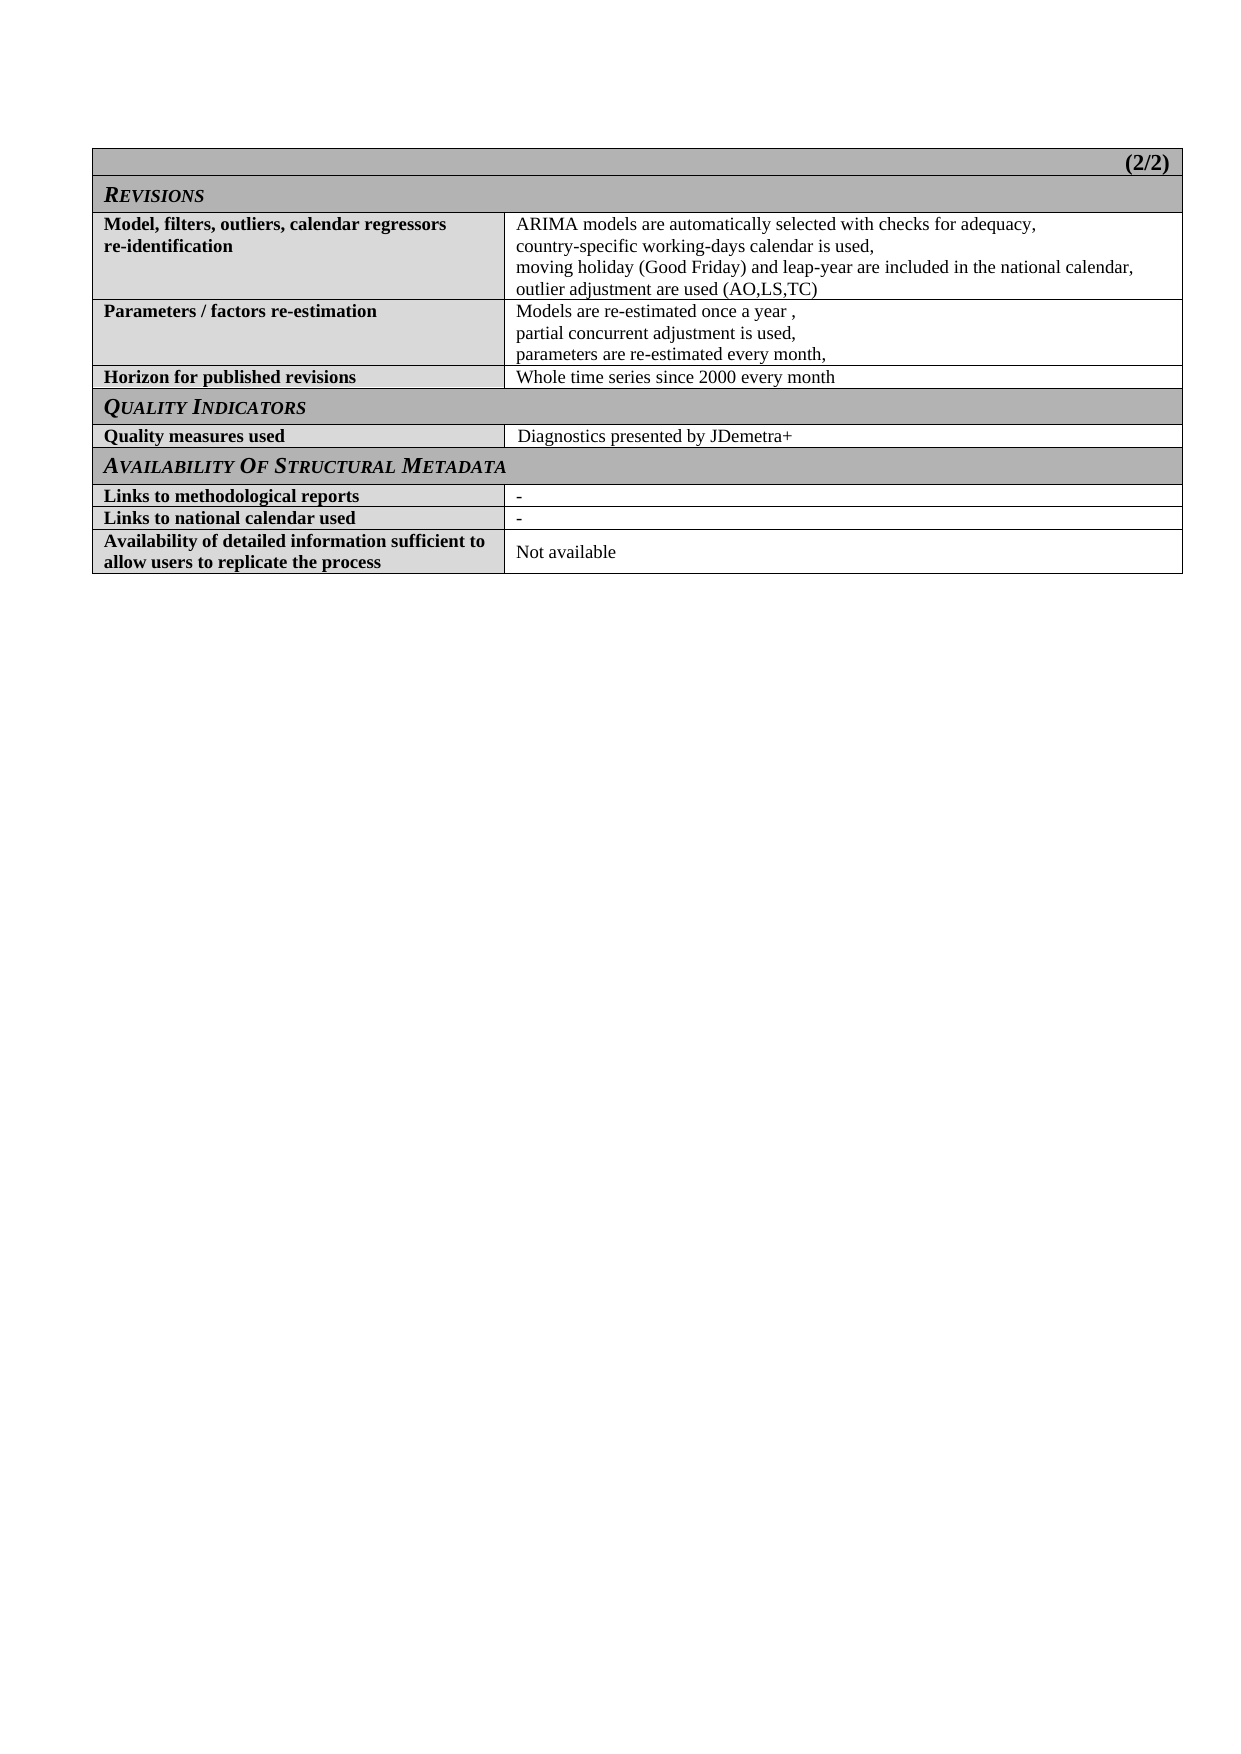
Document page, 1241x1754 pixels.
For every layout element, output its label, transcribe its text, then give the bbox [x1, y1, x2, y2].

table_cell Diagnostics presented by JDemetra+ [505, 425, 1182, 447]
table_cell Horizon for published revisions [93, 366, 504, 387]
table_cell Availability Of Structural Metadata [93, 448, 1182, 484]
table_cell Whole time series since 2000 every month [505, 366, 1182, 387]
table_cell Quality Indicators [93, 389, 1182, 424]
table_cell Links to national calendar used [93, 507, 504, 529]
table_cell - [505, 507, 1182, 529]
table_cell ARIMA models are automatically selected with checks for adequacy, country-specific working-days calendar is used, moving holiday (Good Friday) and leap-year are included in the national calendar, outlier adjustment are used (AO,LS,TC) [505, 213, 1182, 299]
table_cell Not available [505, 530, 1182, 573]
table_cell Models are re-estimated once a year , partial concurrent adjustment is used, parameters are re-estimated every month, [505, 300, 1182, 365]
table_cell Availability of detailed information sufficient to allow users to replicate the process [93, 530, 504, 573]
table_cell Links to methodological reports [93, 485, 504, 506]
table_cell Revisions [93, 176, 1182, 212]
table_cell Quality measures used [93, 425, 504, 447]
table_cell Model, filters, outliers, calendar regressors re-identification [93, 213, 504, 299]
table_cell - [505, 485, 1182, 506]
table_cell Parameters / factors re-estimation [93, 300, 504, 365]
table_header (2/2) [93, 149, 1182, 175]
